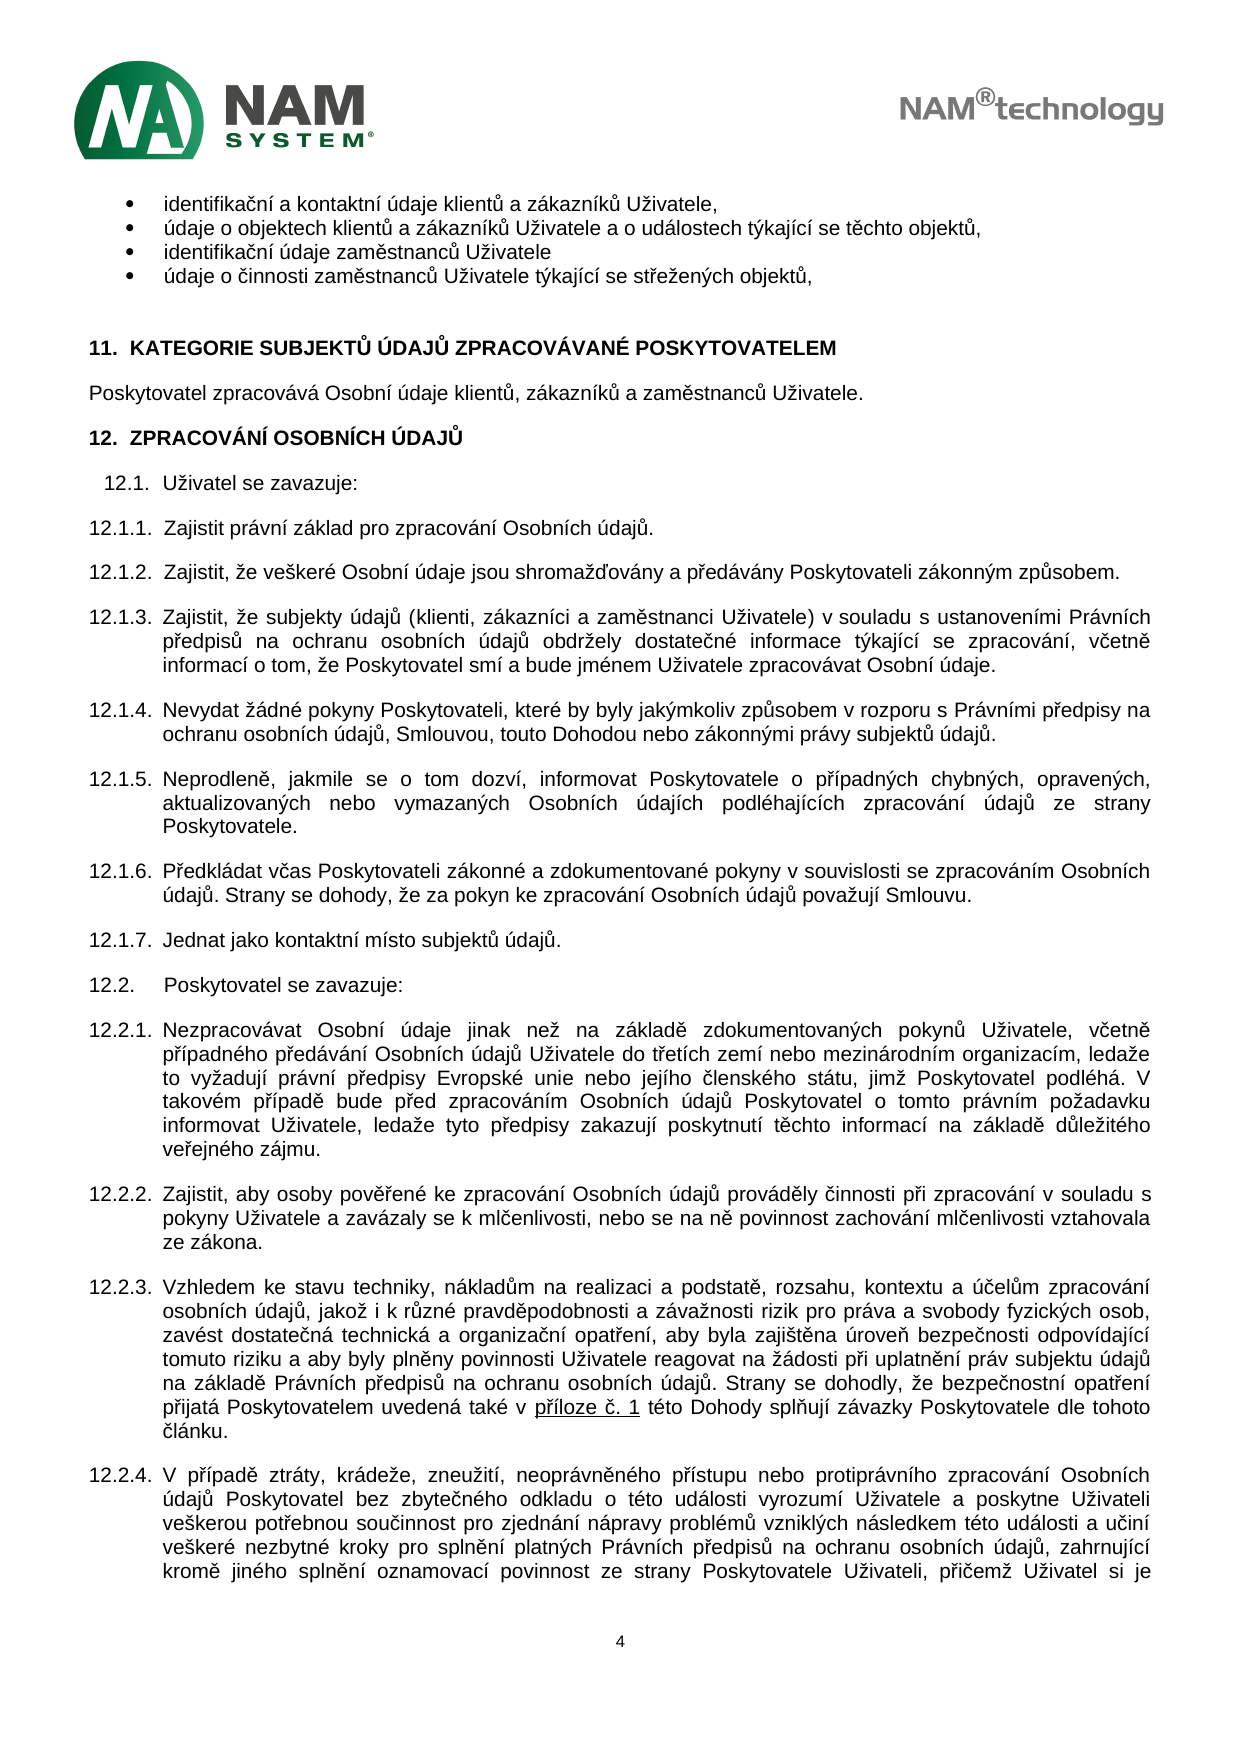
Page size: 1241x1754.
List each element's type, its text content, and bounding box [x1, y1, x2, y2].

subtitle Poskytovatel se zavazuje: [89, 973, 1152, 997]
subtitle Neprodleně, jakmile se o tom dozví, informovat Poskytovatele o případných chybných, opravených, aktualizovaných nebo vymazaných Osobních údajích podléhajících zpracování údajů ze strany Poskytovatele. [89, 766, 1152, 838]
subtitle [89, 1463, 1152, 1583]
subtitle Zajistit, že subjekty údajů (klienti, zákazníci a zaměstnanci Uživatele) v souladu s ustanoveními Právních předpisů na ochranu osobních údajů obdržely dostatečné informace týkající se zpracování, včetně informací o tom, že Poskytovatel smí a bude jménem Uživatele zpracovávat Osobní údaje. [89, 605, 1152, 677]
subtitle Jednat jako kontaktní místo subjektů údajů. [89, 928, 1152, 952]
subtitle Nevydat žádné pokyny Poskytovateli, které by byly jakýmkoliv způsobem v rozporu s Právními předpisy na ochranu osobních údajů, Smlouvou, touto Dohodou nebo zákonnými právy subjektů údajů. [89, 698, 1152, 746]
list identifikační a kontaktní údaje klientů a zákazníků Uživatele, [126, 192, 1152, 216]
subtitle Nezpracovávat Osobní údaje jinak než na základě zdokumentovaných pokynů Uživatele, včetně případného předávání Osobních údajů Uživatele do třetích zemí nebo mezinárodním organizacím, ledaže to vyžadují právní předpisy Evropské unie nebo jejího členského státu, jimž Poskytovatel podléhá. V takovém případě bude před zpracováním Osobních údajů Poskytovatel o tomto právním požadavku informovat Uživatele, ledaže tyto předpisy zakazují poskytnutí těchto informací na základě důležitého veřejného zájmu. [89, 1017, 1152, 1161]
subtitle Kategorie subjektů údajů zpracovávané Poskytovatelem [89, 336, 1152, 360]
text Poskytovatel zpracovává Osobní údaje klientů, zákazníků a zaměstnanců Uživatele. [89, 381, 1152, 405]
picture [0, 0, 1240, 1711]
subtitle Zajistit, aby osoby pověřené ke zpracování Osobních údajů prováděly činnosti při zpracování v souladu s pokyny Uživatele a zavázaly se k mlčenlivosti, nebo se na ně povinnost zachování mlčenlivosti vztahovala ze zákona. [89, 1182, 1152, 1254]
subtitle Předkládat včas Poskytovateli zákonné a zdokumentované pokyny v souvislosti se zpracováním Osobních údajů. Strany se dohody, že za pokyn ke zpracování Osobních údajů považují Smlouvu. [89, 859, 1152, 907]
list údaje o činnosti zaměstnanců Uživatele týkající se střežených objektů, [126, 264, 1152, 288]
list údaje o objektech klientů a zákazníků Uživatele a o událostech týkající se těchto objektů, [126, 216, 1152, 240]
list identifikační údaje zaměstnanců Uživatele [126, 240, 1152, 264]
subtitle Zajistit právní základ pro zpracování Osobních údajů. [89, 515, 1152, 539]
subtitle ZPRACOVÁNÍ OSOBNÍCH ÚDAJŮ [89, 426, 1152, 450]
subtitle Zajistit, že veškeré Osobní údaje jsou shromažďovány a předávány Poskytovateli zákonným způsobem. [89, 560, 1152, 584]
subtitle Uživatel se zavazuje: [103, 471, 1152, 494]
subtitle Vzhledem ke stavu techniky, nákladům na realizaci a podstatě, rozsahu, kontextu a účelům zpracování osobních údajů, jakož i k různé pravděpodobnosti a závažnosti rizik pro práva a svobody fyzických osob, zavést dostatečná technická a organizační opatření, aby byla zajištěna úroveň bezpečnosti odpovídající tomuto riziku a aby byly plněny povinnosti Uživatele reagovat na žádosti při uplatnění práv subjektu údajů na základě Právních předpisů na ochranu osobních údajů. Strany se dohodly, že bezpečnostní opatření přijatá Poskytovatelem uvedená také v příloze č. 1 této Dohody splňují závazky Poskytovatele dle tohoto článku. [89, 1275, 1152, 1442]
